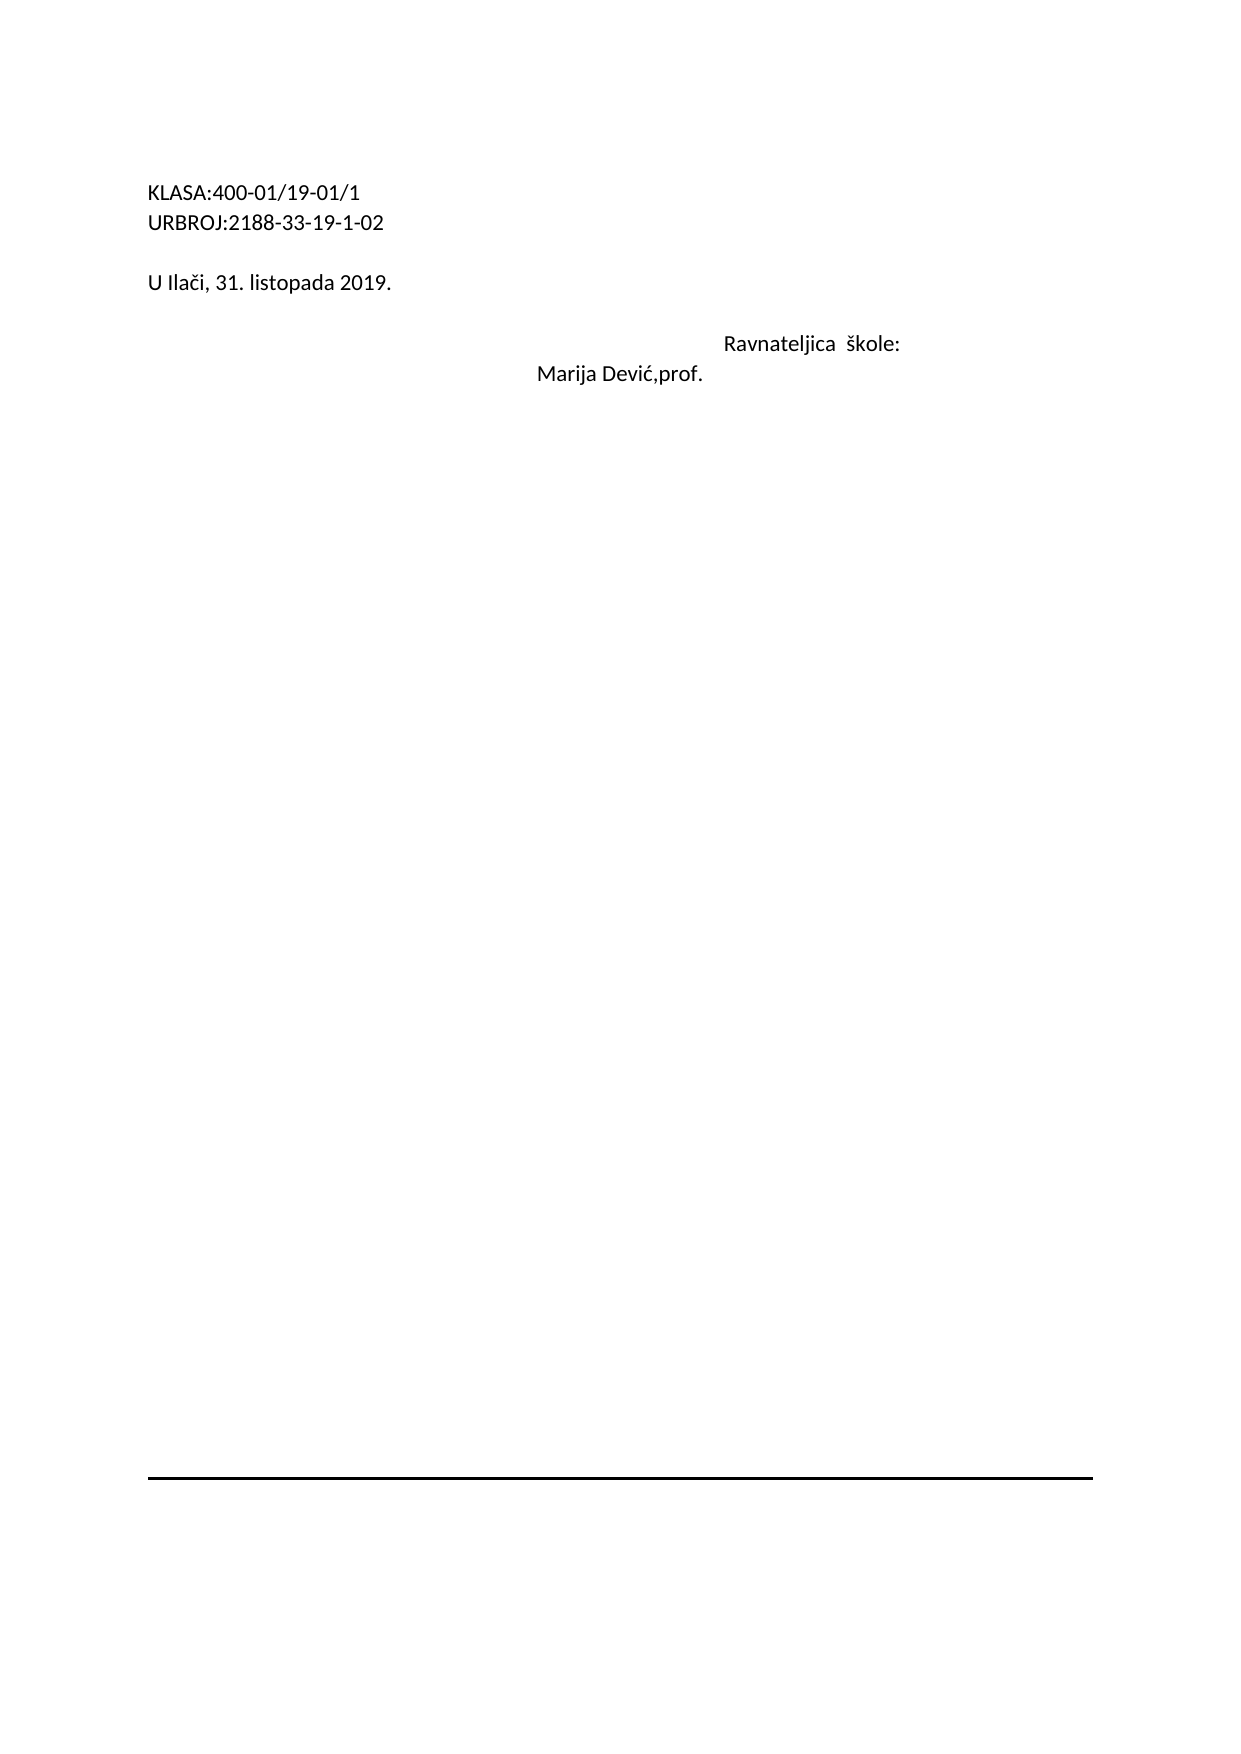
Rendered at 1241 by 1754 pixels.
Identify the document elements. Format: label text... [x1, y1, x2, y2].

text Marija Dević,prof. [148, 359, 1093, 387]
text KLASA:400-01/19-01/1 [148, 178, 1093, 206]
text Ravnateljica škole: [148, 329, 1093, 357]
text URBROJ:2188-33-19-1-02 [148, 208, 1093, 236]
text U Ilači, 31. listopada 2019. [148, 268, 1093, 296]
